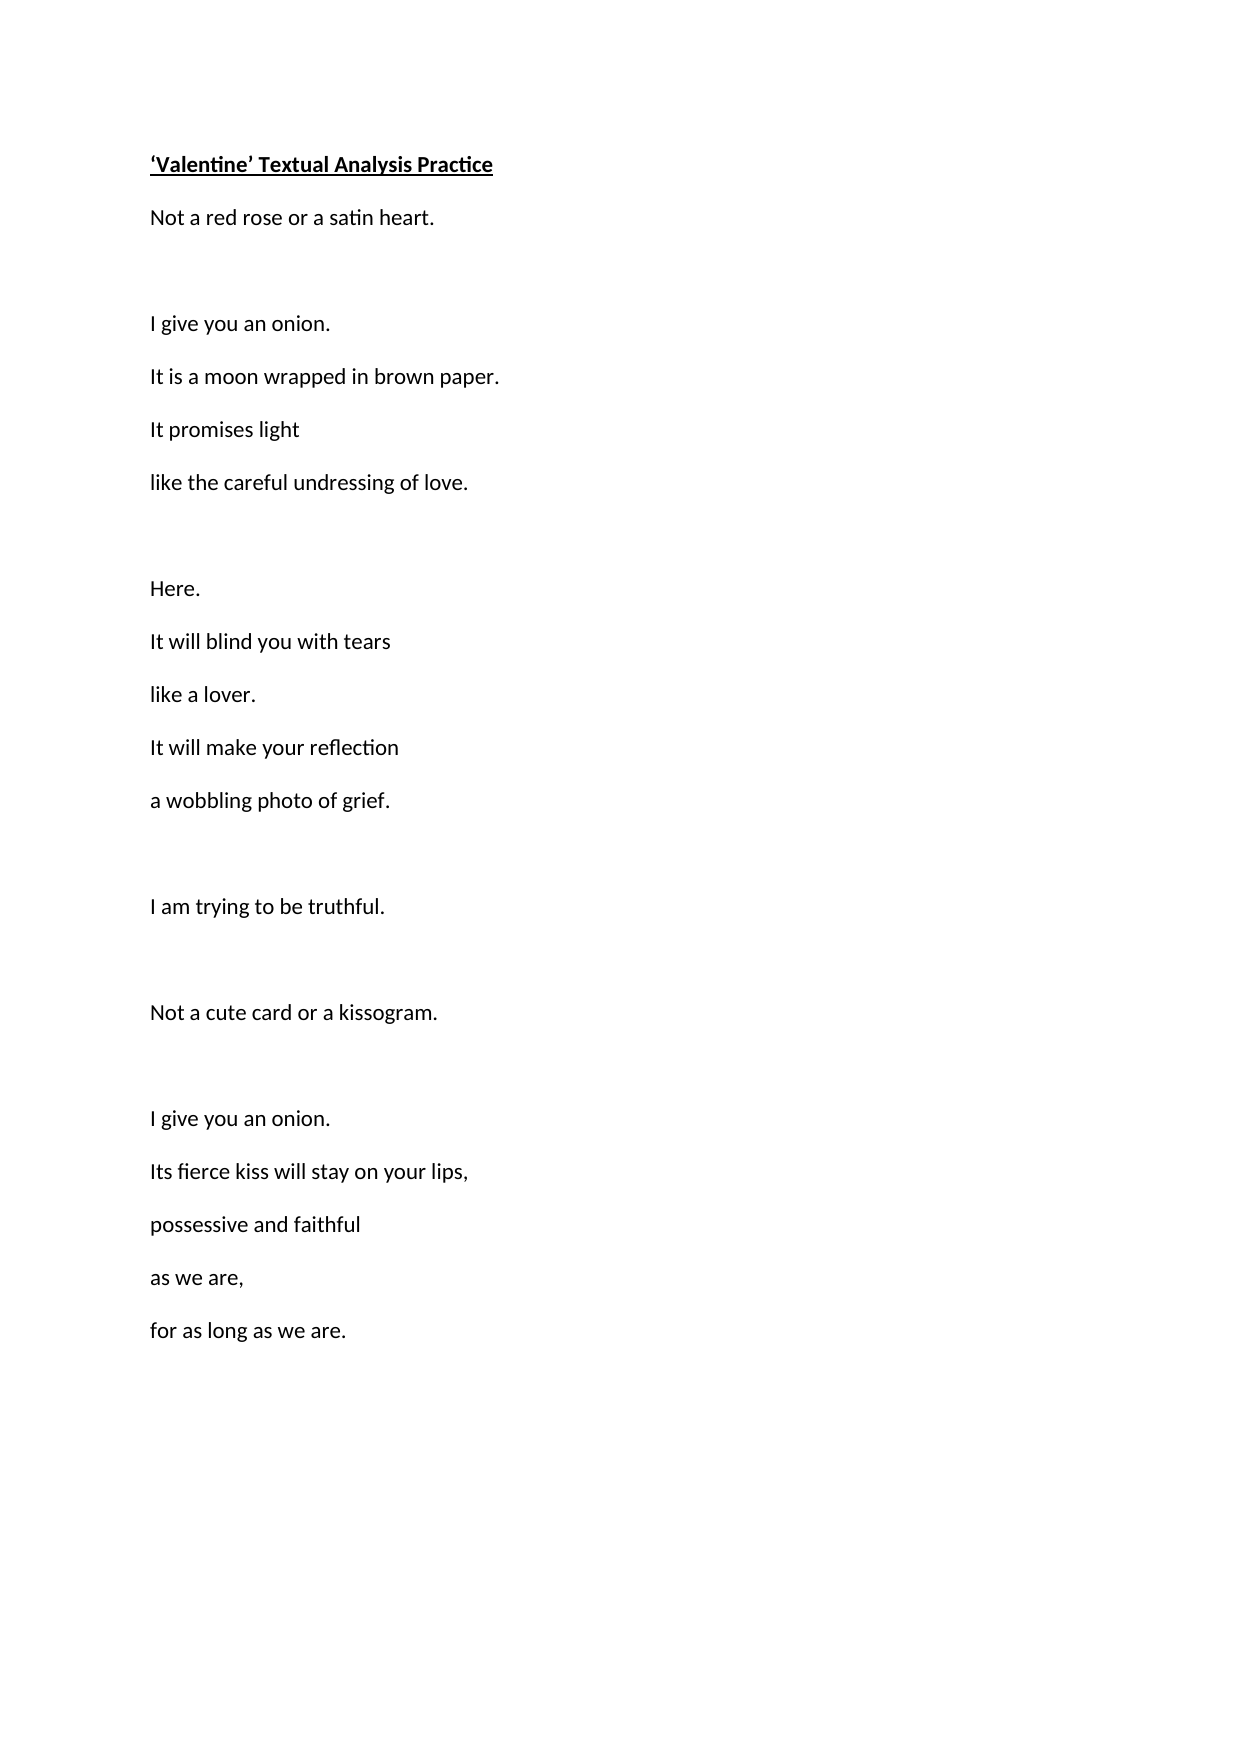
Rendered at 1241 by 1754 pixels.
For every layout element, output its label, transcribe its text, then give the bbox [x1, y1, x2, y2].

text I give you an onion. [150, 1104, 1090, 1132]
text for as long as we are. [150, 1316, 1090, 1344]
text It promises light [150, 415, 1090, 443]
text It is a moon wrapped in brown paper. [150, 362, 1090, 390]
text It will blind you with tears [150, 627, 1090, 655]
text Not a cute card or a kissogram. [150, 998, 1090, 1026]
text Not a red rose or a satin heart. [150, 203, 1090, 231]
text Its fierce kiss will stay on your lips, [150, 1157, 1090, 1185]
text ‘Valentine’ Textual Analysis Practice [150, 150, 1090, 178]
text as we are, [150, 1263, 1090, 1291]
text It will make your reflection [150, 733, 1090, 761]
text I am trying to be truthful. [150, 892, 1090, 920]
text possessive and faithful [150, 1210, 1090, 1238]
text I give you an onion. [150, 309, 1090, 337]
text like a lover. [150, 680, 1090, 708]
text like the careful undressing of love. [150, 468, 1090, 496]
text Here. [150, 574, 1090, 602]
text a wobbling photo of grief. [150, 786, 1090, 814]
